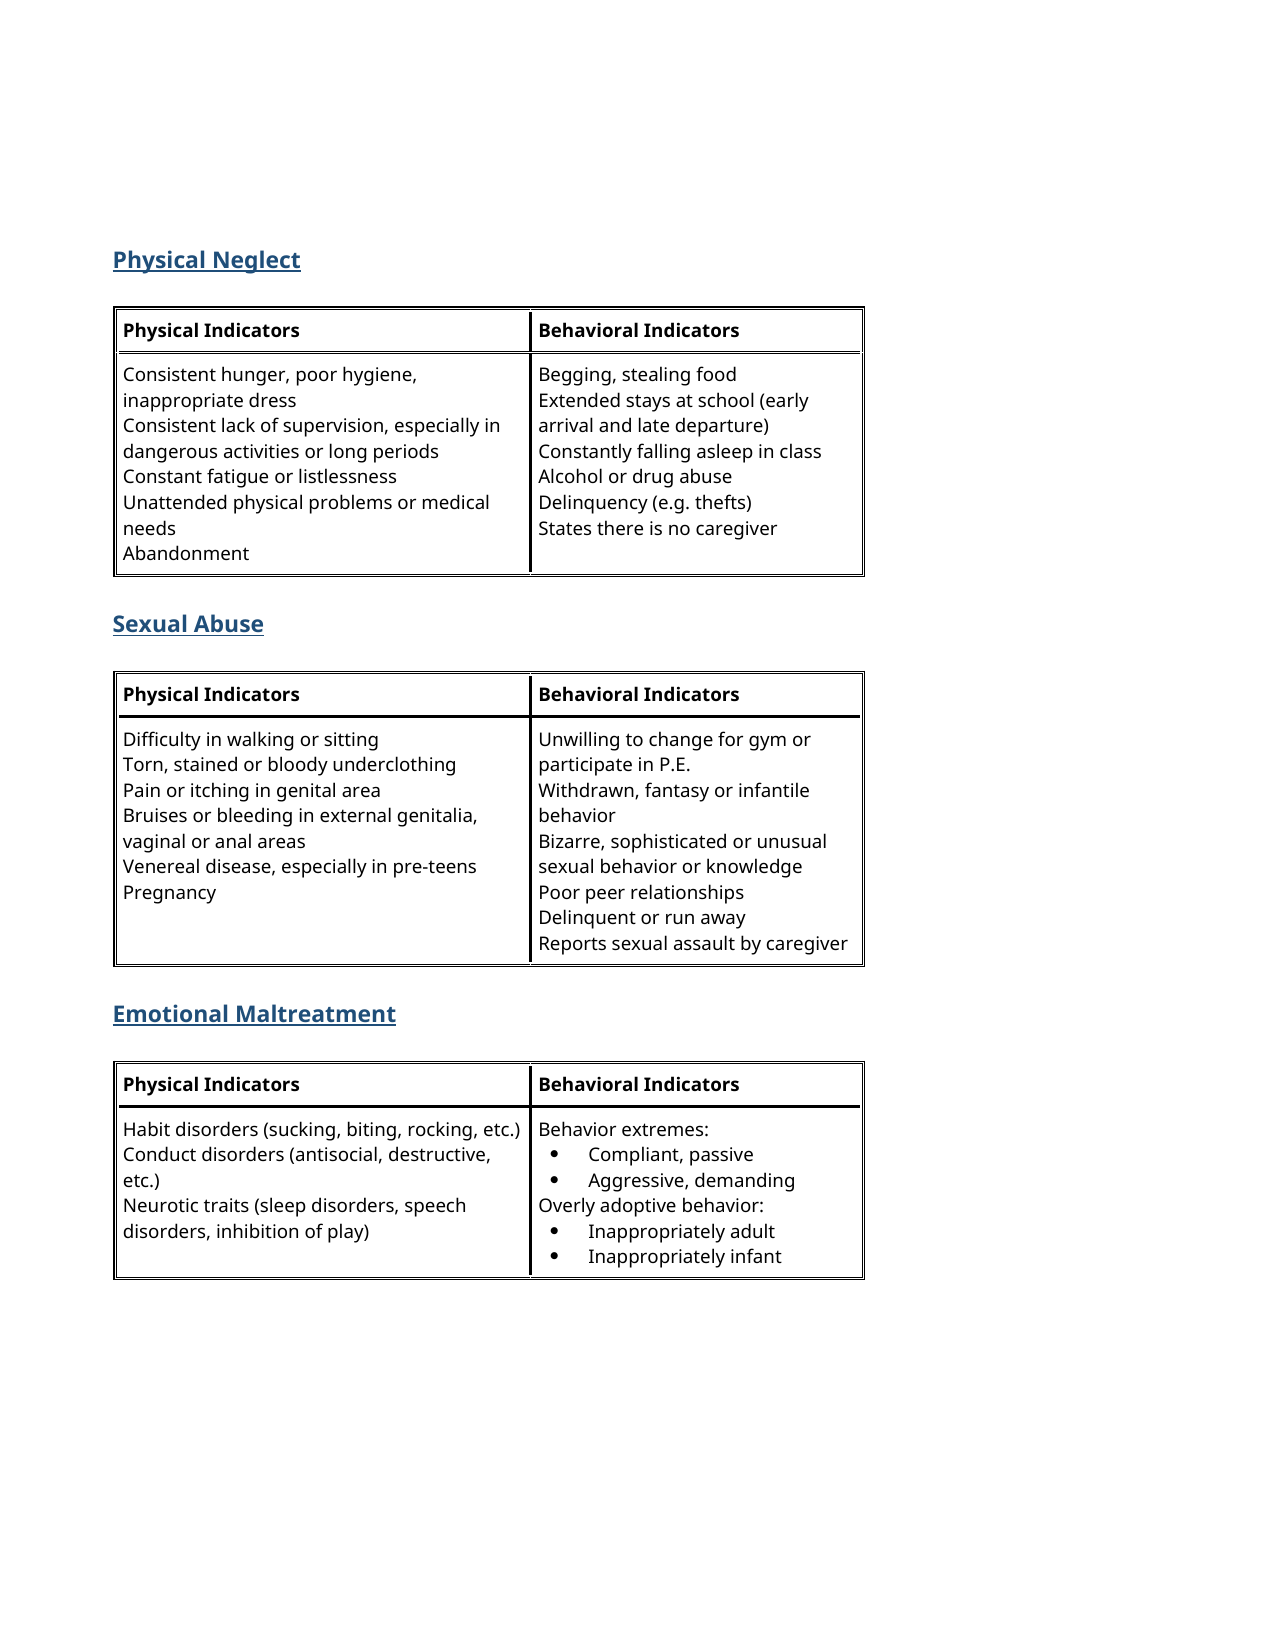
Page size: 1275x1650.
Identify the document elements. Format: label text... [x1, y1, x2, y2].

table_header Behavioral Indicators [530, 310, 862, 351]
table_cell Behavior extremes: Compliant, passive Aggressive, demanding Overly adoptive behavior: Inappropriately adult Inappropriately infant [530, 1105, 862, 1277]
table_header Physical Indicators [117, 1064, 530, 1105]
table_cell Begging, stealing food Extended stays at school (early arrival and late departure) Constantly falling asleep in class Alcohol or drug abuse Delinquency (e.g. thefts) States there is no caregiver [530, 351, 863, 574]
table_cell Unwilling to change for gym or participate in P.E. Withdrawn, fantasy or infantile behavior Bizarre, sophisticated or unusual sexual behavior or knowledge Poor peer relationships Delinquent or run away Reports sexual assault by caregiver [530, 715, 862, 963]
text Physical Neglect [112, 244, 1162, 275]
table_cell Consistent hunger, poor hygiene, inappropriate dress Consistent lack of supervision, especially in dangerous activities or long periods Constant fatigue or listlessness Unattended physical problems or medical needs Abandonment [115, 351, 530, 574]
table_header Behavioral Indicators [530, 674, 862, 715]
table_header Physical Indicators [117, 310, 530, 351]
table_header Physical Indicators [117, 674, 530, 715]
table_cell Habit disorders (sucking, biting, rocking, etc.) Conduct disorders (antisocial, destructive, etc.) Neurotic traits (sleep disorders, speech disorders, inhibition of play) [117, 1105, 530, 1277]
text Sexual Abuse [112, 608, 1162, 639]
table_header Behavioral Indicators [530, 1064, 862, 1105]
table_cell Difficulty in walking or sitting Torn, stained or bloody underclothing Pain or itching in genital area Bruises or bleeding in external genitalia, vaginal or anal areas Venereal disease, especially in pre-teens Pregnancy [117, 715, 530, 963]
text Emotional Maltreatment [112, 998, 1162, 1029]
